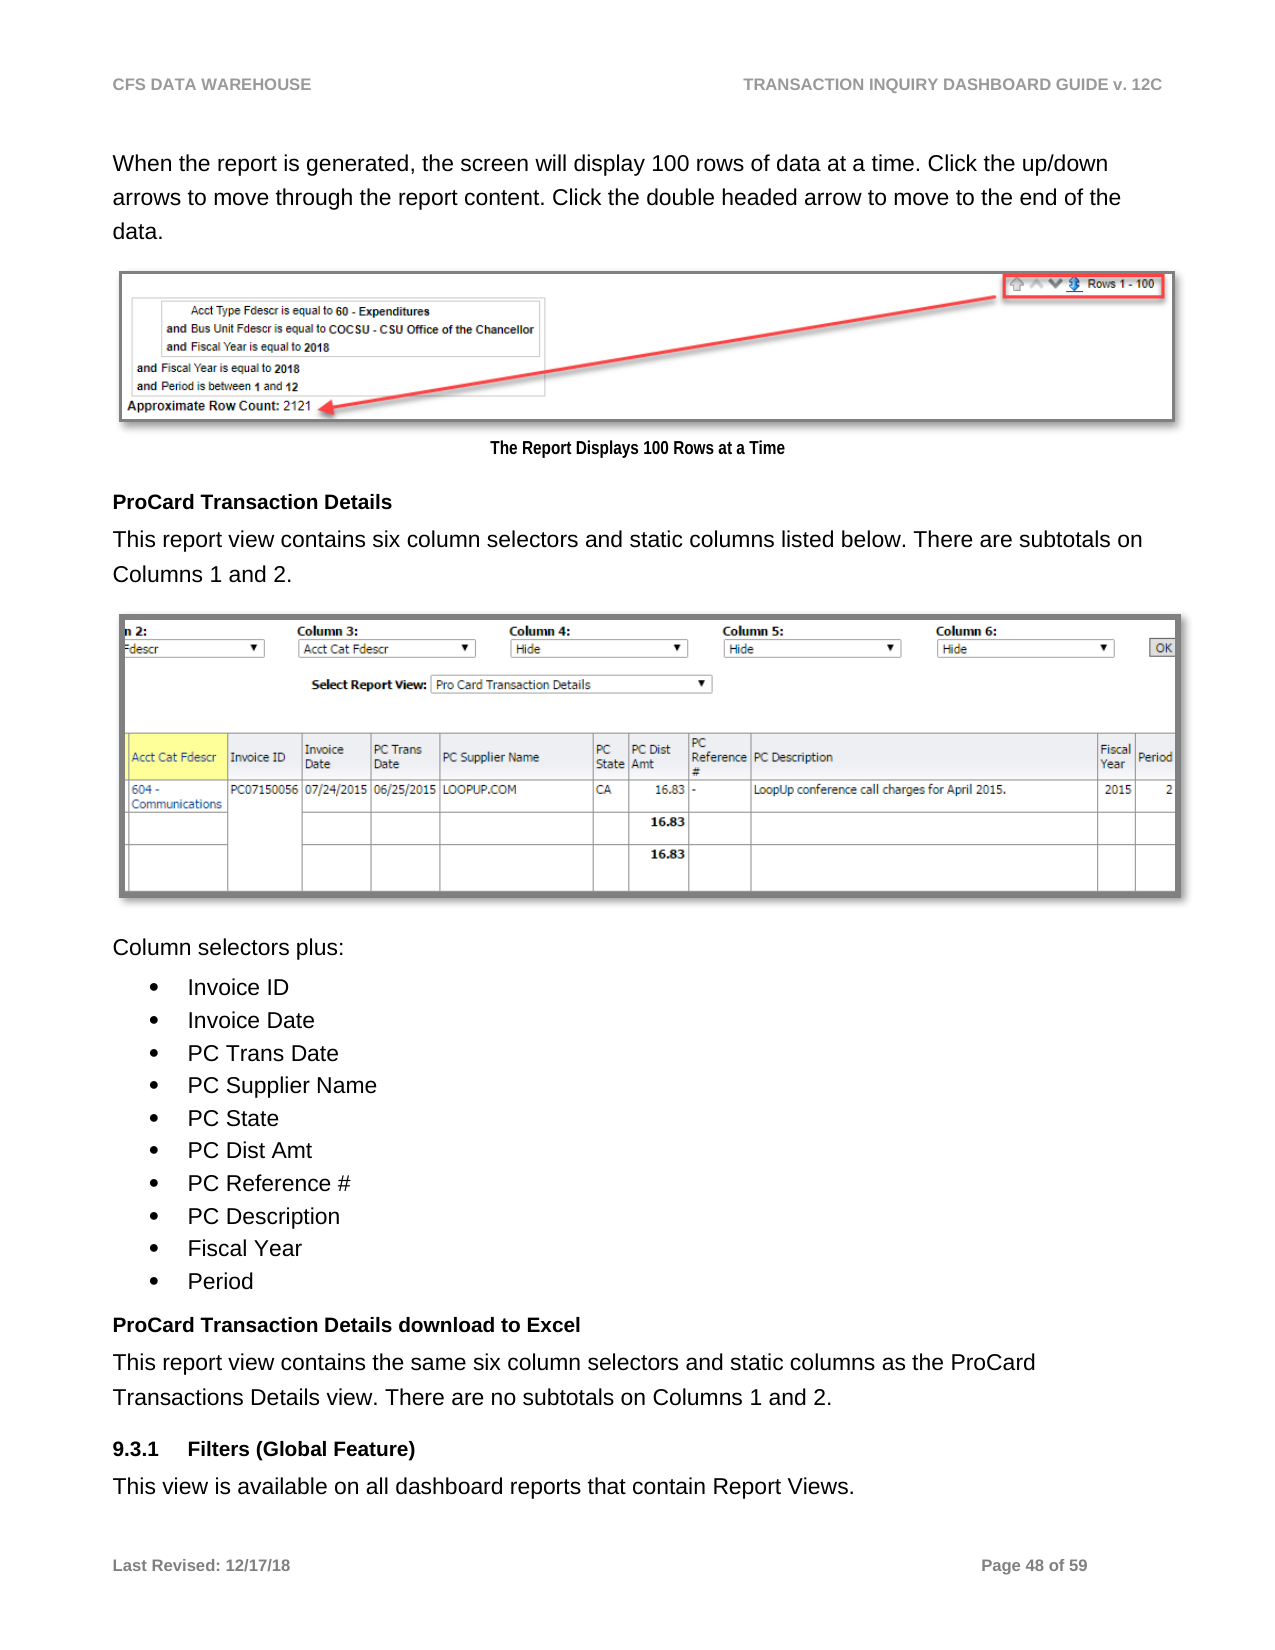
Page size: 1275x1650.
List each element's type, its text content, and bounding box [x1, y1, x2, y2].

list PC Trans Date [150, 1039, 1162, 1066]
list Period [150, 1268, 1162, 1294]
list PC Supplier Name [150, 1072, 1162, 1098]
list PC Description [150, 1203, 1162, 1229]
list Fiscal Year [150, 1235, 1162, 1262]
text This report view contains the same six column selectors and static columns as the ProCard Transactions Details view. There are no subtotals on Columns 1 and 2. [112, 1349, 1162, 1410]
subtitle Filters (Global Feature) [112, 1436, 1162, 1460]
list PC Dist Amt [150, 1137, 1162, 1164]
text When the report is generated, the screen will display 100 rows of data at a time. Click the up/down arrows to move through the report content. Click the double headed arrow to move to the end of the data. [112, 150, 1162, 245]
subtitle ProCard Transaction Details download to Excel [112, 1313, 1162, 1337]
subtitle ProCard Transaction Details [112, 490, 1162, 514]
list PC State [150, 1105, 1162, 1131]
text This report view contains six column selectors and static columns listed below. There are subtotals on Columns 1 and 2. [112, 526, 1162, 587]
picture [122, 274, 1172, 419]
list PC Reference # [150, 1170, 1162, 1196]
picture [125, 620, 1175, 892]
list Invoice ID [150, 974, 1162, 1001]
text The Report Displays 100 Rows at a Time [112, 437, 1162, 458]
text This view is available on all dashboard reports that contain Report Views. [112, 1473, 1162, 1499]
text Column selectors plus: [112, 934, 1162, 960]
list Invoice Date [150, 1007, 1162, 1033]
